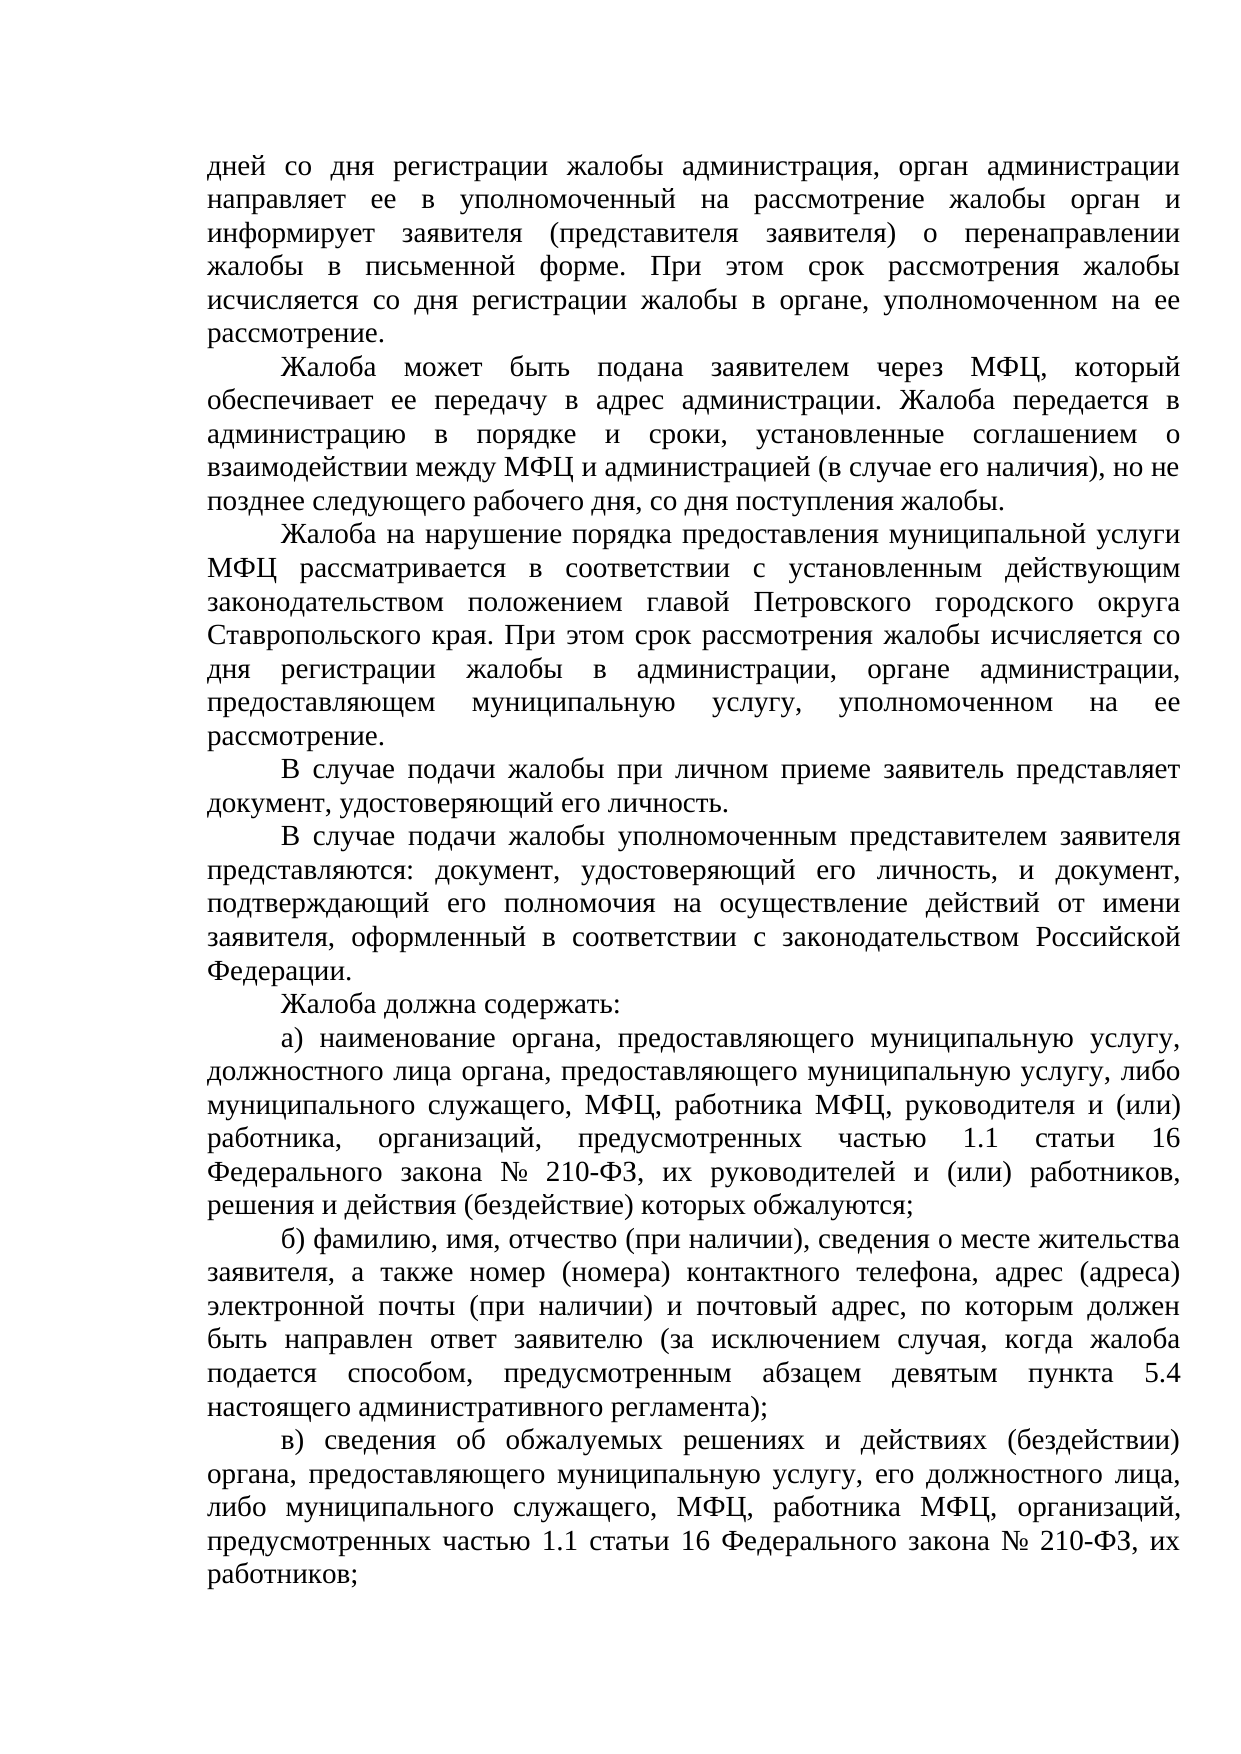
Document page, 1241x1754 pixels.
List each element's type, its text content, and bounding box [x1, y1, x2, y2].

text Жалоба может быть подана заявителем через МФЦ, который обеспечивает ее передачу в адрес администрации. Жалоба передается в администрацию в порядке и сроки, установленные соглашением о взаимодействии между МФЦ и администрацией (в случае его наличия), но не позднее следующего рабочего дня, со дня поступления жалобы. [207, 349, 1181, 517]
text Жалоба на нарушение порядка предоставления муниципальной услуги МФЦ рассматривается в соответствии с установленным действующим законодательством положением главой Петровского городского округа Ставропольского края. При этом срок рассмотрения жалобы исчисляется со дня регистрации жалобы в администрации, органе администрации, предоставляющем муниципальную услугу, уполномоченном на ее рассмотрение. [207, 517, 1181, 751]
text а) наименование органа, предоставляющего муниципальную услугу, должностного лица органа, предоставляющего муниципальную услугу, либо муниципального служащего, МФЦ, работника МФЦ, руководителя и (или) работника, организаций, предусмотренных частью 1.1 статьи 16 Федерального закона № 210-ФЗ, их руководителей и (или) работников, решения и действия (бездействие) которых обжалуются; [207, 1020, 1181, 1221]
text Жалоба должна содержать: [207, 986, 1181, 1020]
text б) фамилию, имя, отчество (при наличии), сведения о месте жительства заявителя, а также номер (номера) контактного телефона, адрес (адреса) электронной почты (при наличии) и почтовый адрес, по которым должен быть направлен ответ заявителю (за исключением случая, когда жалоба подается способом, предусмотренным абзацем девятым пункта 5.4 настоящего административного регламента); [207, 1221, 1181, 1422]
text В случае подачи жалобы уполномоченным представителем заявителя представляются: документ, удостоверяющий его личность, и документ, подтверждающий его полномочия на осуществление действий от имени заявителя, оформленный в соответствии с законодательством Российской Федерации. [207, 818, 1181, 986]
text В случае подачи жалобы при личном приеме заявитель представляет документ, удостоверяющий его личность. [207, 751, 1181, 818]
text в) сведения об обжалуемых решениях и действиях (бездействии) органа, предоставляющего муниципальную услугу, его должностного лица, либо муниципального служащего, МФЦ, работника МФЦ, организаций, предусмотренных частью 1.1 статьи 16 Федерального закона № 210-ФЗ, их работников; [207, 1422, 1181, 1590]
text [207, 148, 1181, 349]
